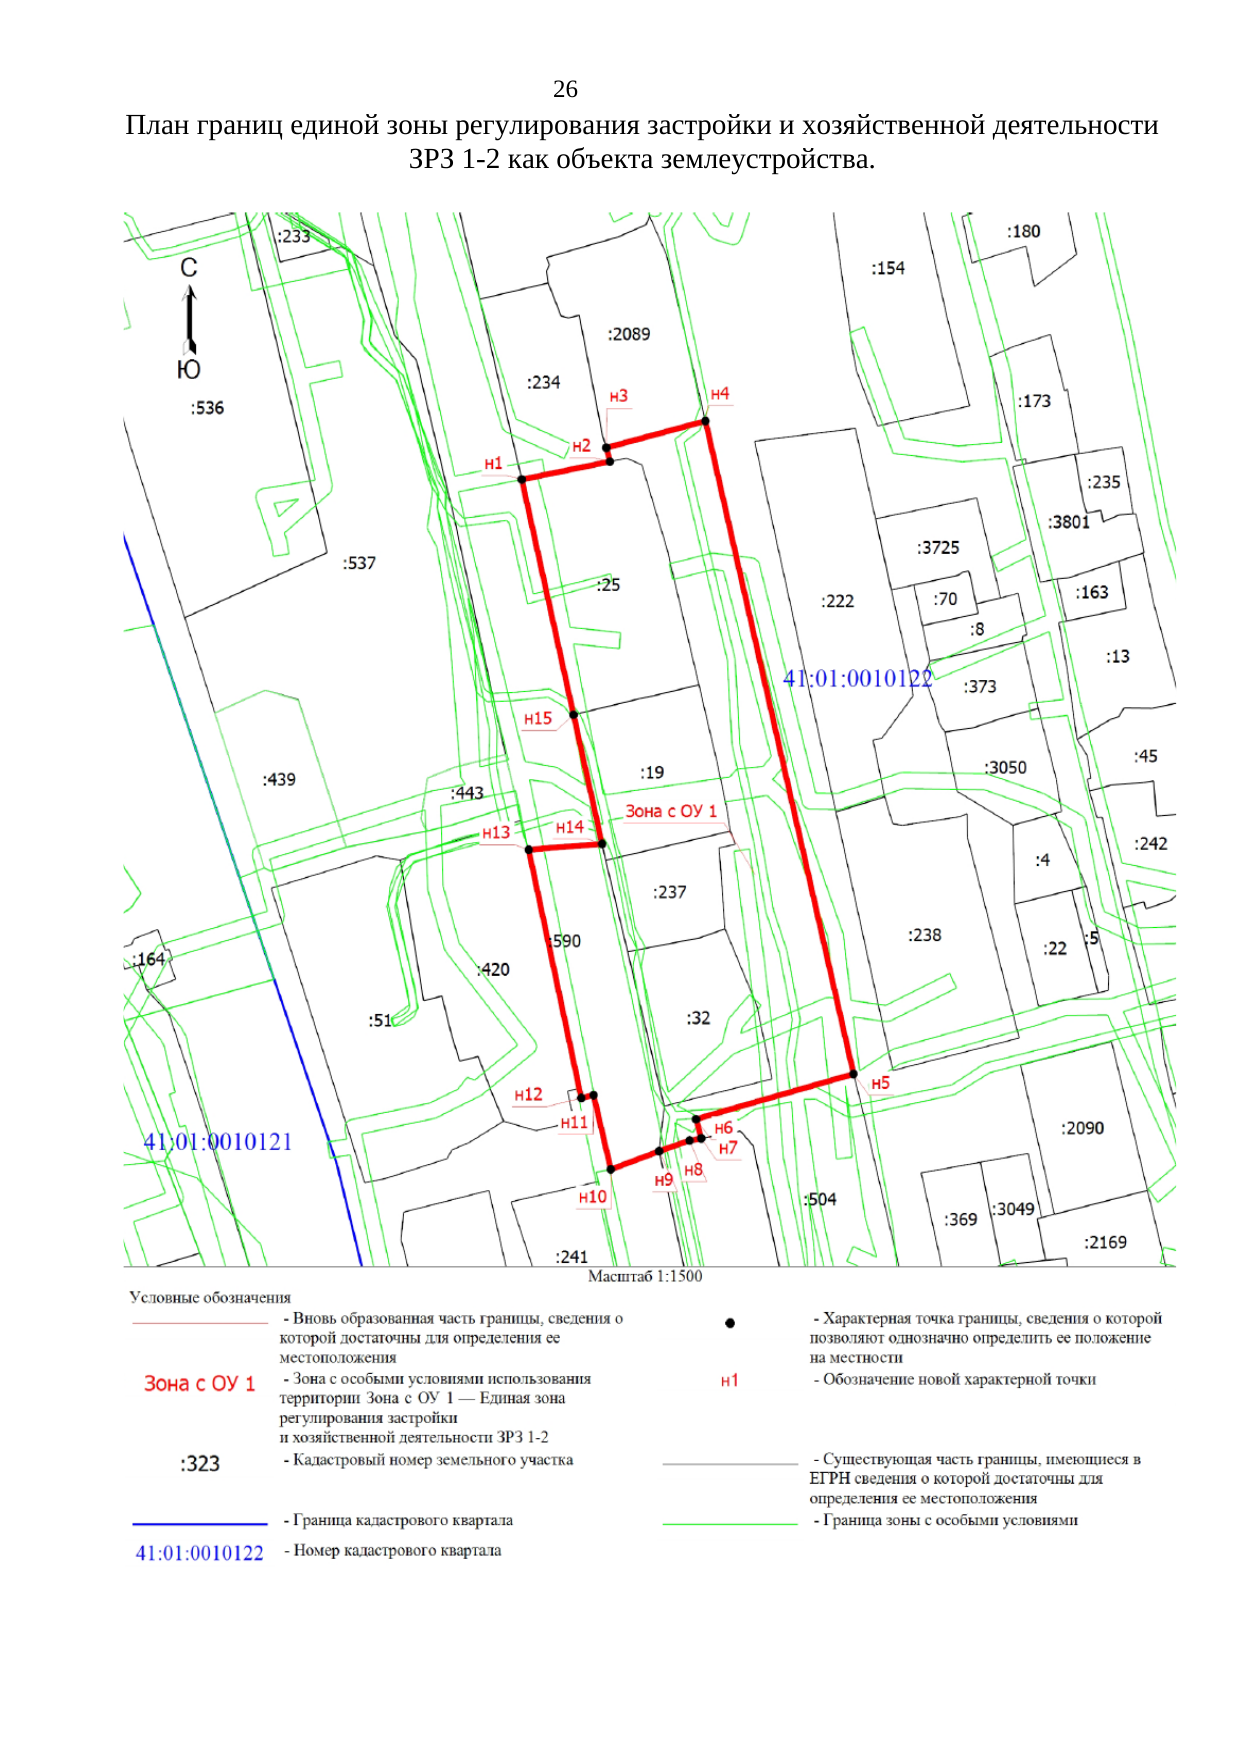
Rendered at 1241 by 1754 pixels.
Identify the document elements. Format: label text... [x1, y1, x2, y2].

text План границ единой зоны регулирования застройки и хозяйственной деятельности ЗРЗ 1-2 как объекта землеустройства. [103, 107, 1181, 174]
